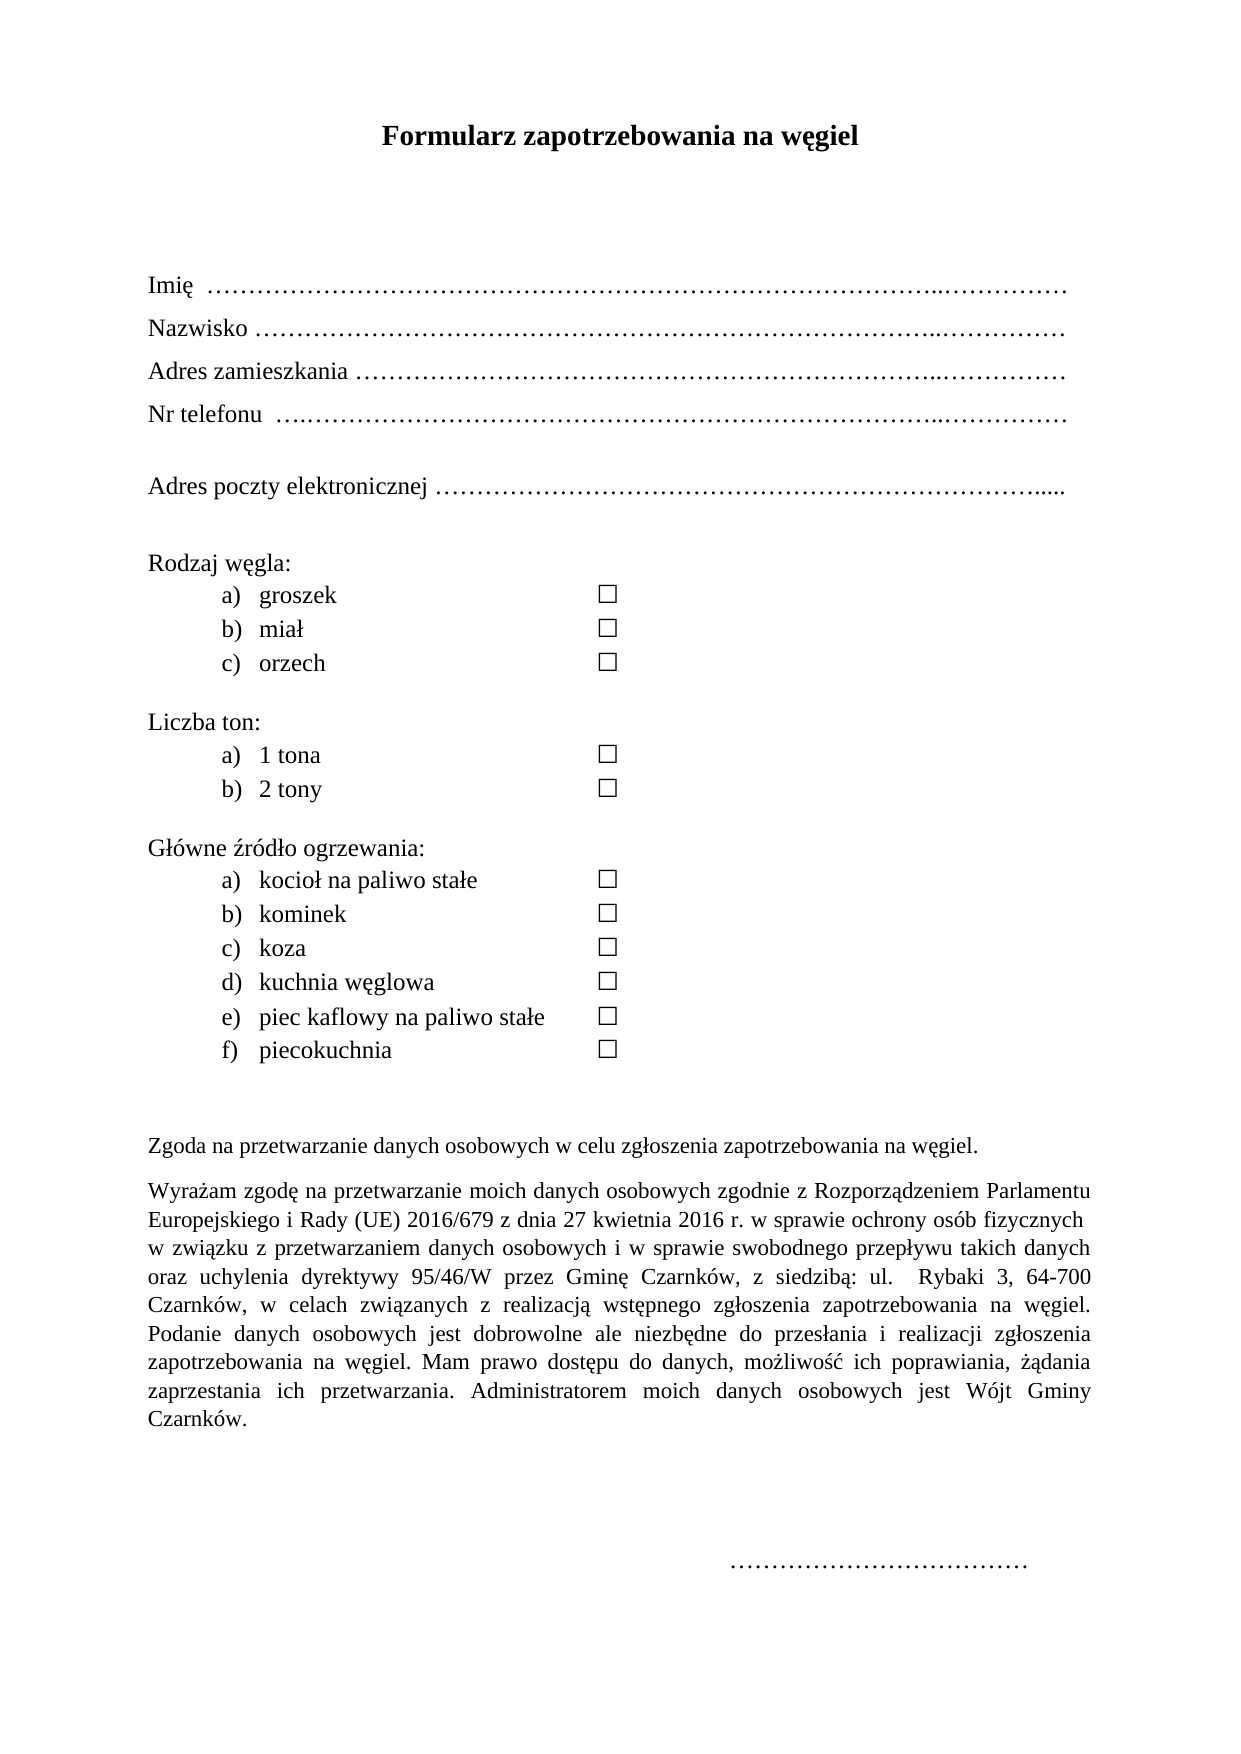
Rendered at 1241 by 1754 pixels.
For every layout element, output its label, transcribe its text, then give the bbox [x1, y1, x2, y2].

text ……………………………… [148, 1546, 1093, 1574]
list 1 tona [221, 736, 1093, 770]
list miał [221, 611, 1093, 645]
list 2 tony [221, 770, 1093, 804]
text Adres poczty elektronicznej ………………………………………………………………..... [148, 471, 1093, 500]
text Adres zamieszkania ……………………………………………………………..…………… [148, 356, 1093, 385]
list kocioł na paliwo stałe [221, 862, 1093, 896]
list kominek [221, 896, 1093, 930]
text Nazwisko ………………………………………………………………………..…………… [148, 313, 1093, 342]
list kuchnia węglowa [221, 964, 1093, 998]
text Zgoda na przetwarzanie danych osobowych w celu zgłoszenia zapotrzebowania na węgiel. [148, 1132, 1093, 1159]
text Rodzaj węgla: [148, 548, 1093, 577]
text Liczba ton: [148, 707, 1093, 736]
list orzech [221, 645, 1093, 679]
list koza [221, 930, 1093, 964]
list piec kaflowy na paliwo stałe [221, 998, 1093, 1032]
text Nr telefonu ….…………………………………………………………………..…………… [148, 399, 1093, 428]
text Formularz zapotrzebowania na węgiel [148, 118, 1093, 152]
list groszek [221, 577, 1093, 611]
list piecokuchnia [221, 1032, 1093, 1066]
text Wyrażam zgodę na przetwarzanie moich danych osobowych zgodnie z Rozporządzeniem Parlamentu Europejskiego i Rady (UE) 2016/679 z dnia 27 kwietnia 2016 r. w sprawie ochrony osób fizycznych w związku z przetwarzaniem danych osobowych i w sprawie swobodnego przepływu takich danych oraz uchylenia dyrektywy 95/46/W przez Gminę Czarnków, z siedzibą: ul. Rybaki 3, 64-700 Czarnków, w celach związanych z realizacją wstępnego zgłoszenia zapotrzebowania na węgiel. Podanie danych osobowych jest dobrowolne ale niezbędne do przesłania i realizacji zgłoszenia zapotrzebowania na węgiel. Mam prawo dostępu do danych, możliwość ich poprawiania, żądania zaprzestania ich przetwarzania. Administratorem moich danych osobowych jest Wójt Gminy Czarnków. [148, 1178, 1093, 1431]
text Główne źródło ogrzewania: [148, 833, 1093, 862]
text Imię ……………………………………………………………………………..…………… [148, 270, 1093, 299]
